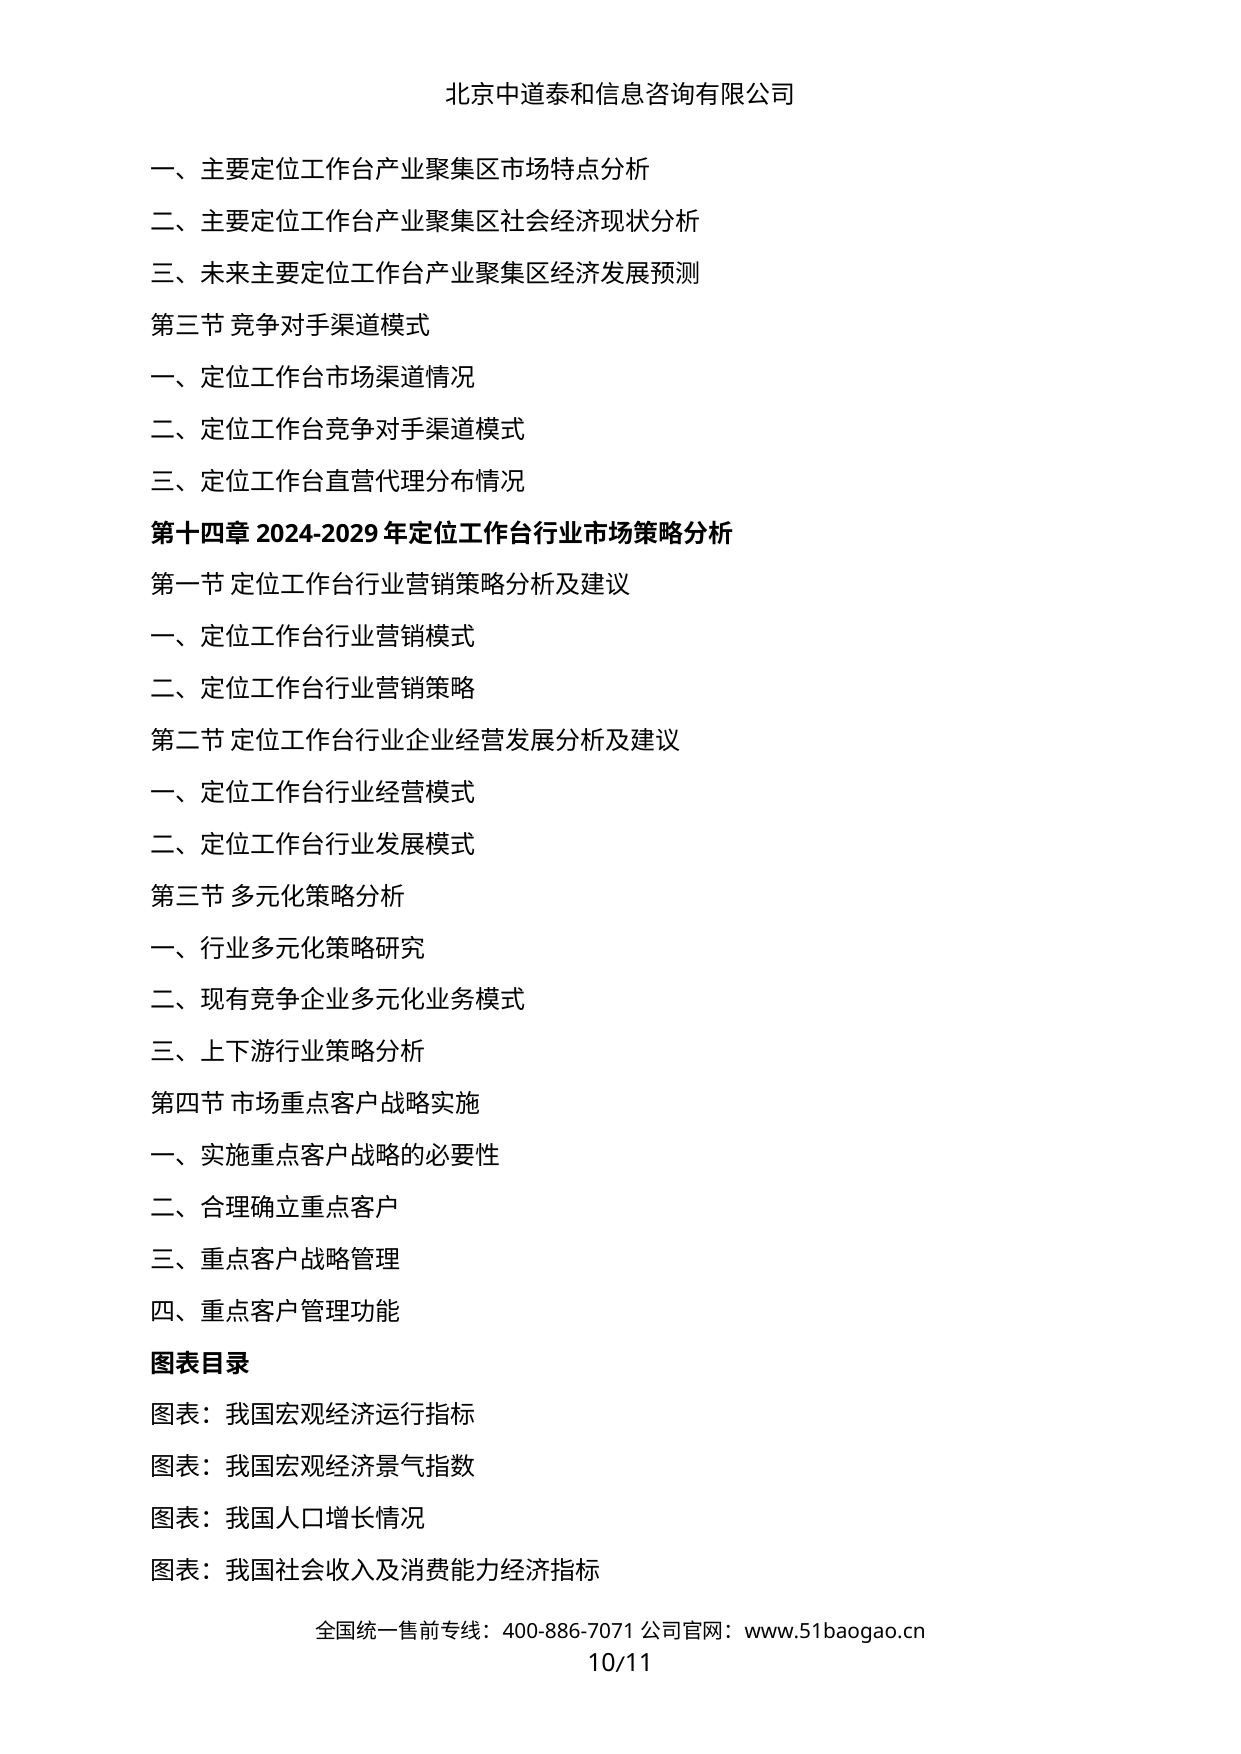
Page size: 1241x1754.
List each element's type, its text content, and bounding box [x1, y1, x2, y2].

text 图表：我国社会收入及消费能力经济指标 [150, 1551, 1090, 1587]
text 图表：我国宏观经济运行指标 [150, 1395, 1090, 1431]
text 一、主要定位工作台产业聚集区市场特点分析 [150, 150, 1090, 186]
text 一、定位工作台行业营销模式 [150, 617, 1090, 653]
text 一、实施重点客户战略的必要性 [150, 1136, 1090, 1172]
text 第三节 多元化策略分析 [150, 876, 1090, 912]
text 一、定位工作台行业经营模式 [150, 772, 1090, 809]
text 二、主要定位工作台产业聚集区社会经济现状分析 [150, 202, 1090, 238]
text 第十四章 2024-2029年定位工作台行业市场策略分析 [150, 513, 1090, 549]
text 第二节 定位工作台行业企业经营发展分析及建议 [150, 721, 1090, 757]
text 第四节 市场重点客户战略实施 [150, 1084, 1090, 1120]
text 图表：我国宏观经济景气指数 [150, 1447, 1090, 1483]
text 一、行业多元化策略研究 [150, 928, 1090, 964]
text 四、重点客户管理功能 [150, 1291, 1090, 1327]
text 三、未来主要定位工作台产业聚集区经济发展预测 [150, 254, 1090, 290]
text 三、重点客户战略管理 [150, 1239, 1090, 1276]
text 二、定位工作台竞争对手渠道模式 [150, 409, 1090, 446]
text 二、合理确立重点客户 [150, 1187, 1090, 1224]
text 第一节 定位工作台行业营销策略分析及建议 [150, 565, 1090, 601]
text 图表：我国人口增长情况 [150, 1499, 1090, 1535]
text 三、定位工作台直营代理分布情况 [150, 461, 1090, 497]
text 三、上下游行业策略分析 [150, 1032, 1090, 1068]
text 第三节 竞争对手渠道模式 [150, 306, 1090, 342]
text 一、定位工作台市场渠道情况 [150, 357, 1090, 394]
text 二、现有竞争企业多元化业务模式 [150, 980, 1090, 1016]
text 二、定位工作台行业发展模式 [150, 824, 1090, 861]
text 二、定位工作台行业营销策略 [150, 669, 1090, 705]
text 图表目录 [150, 1343, 1090, 1379]
